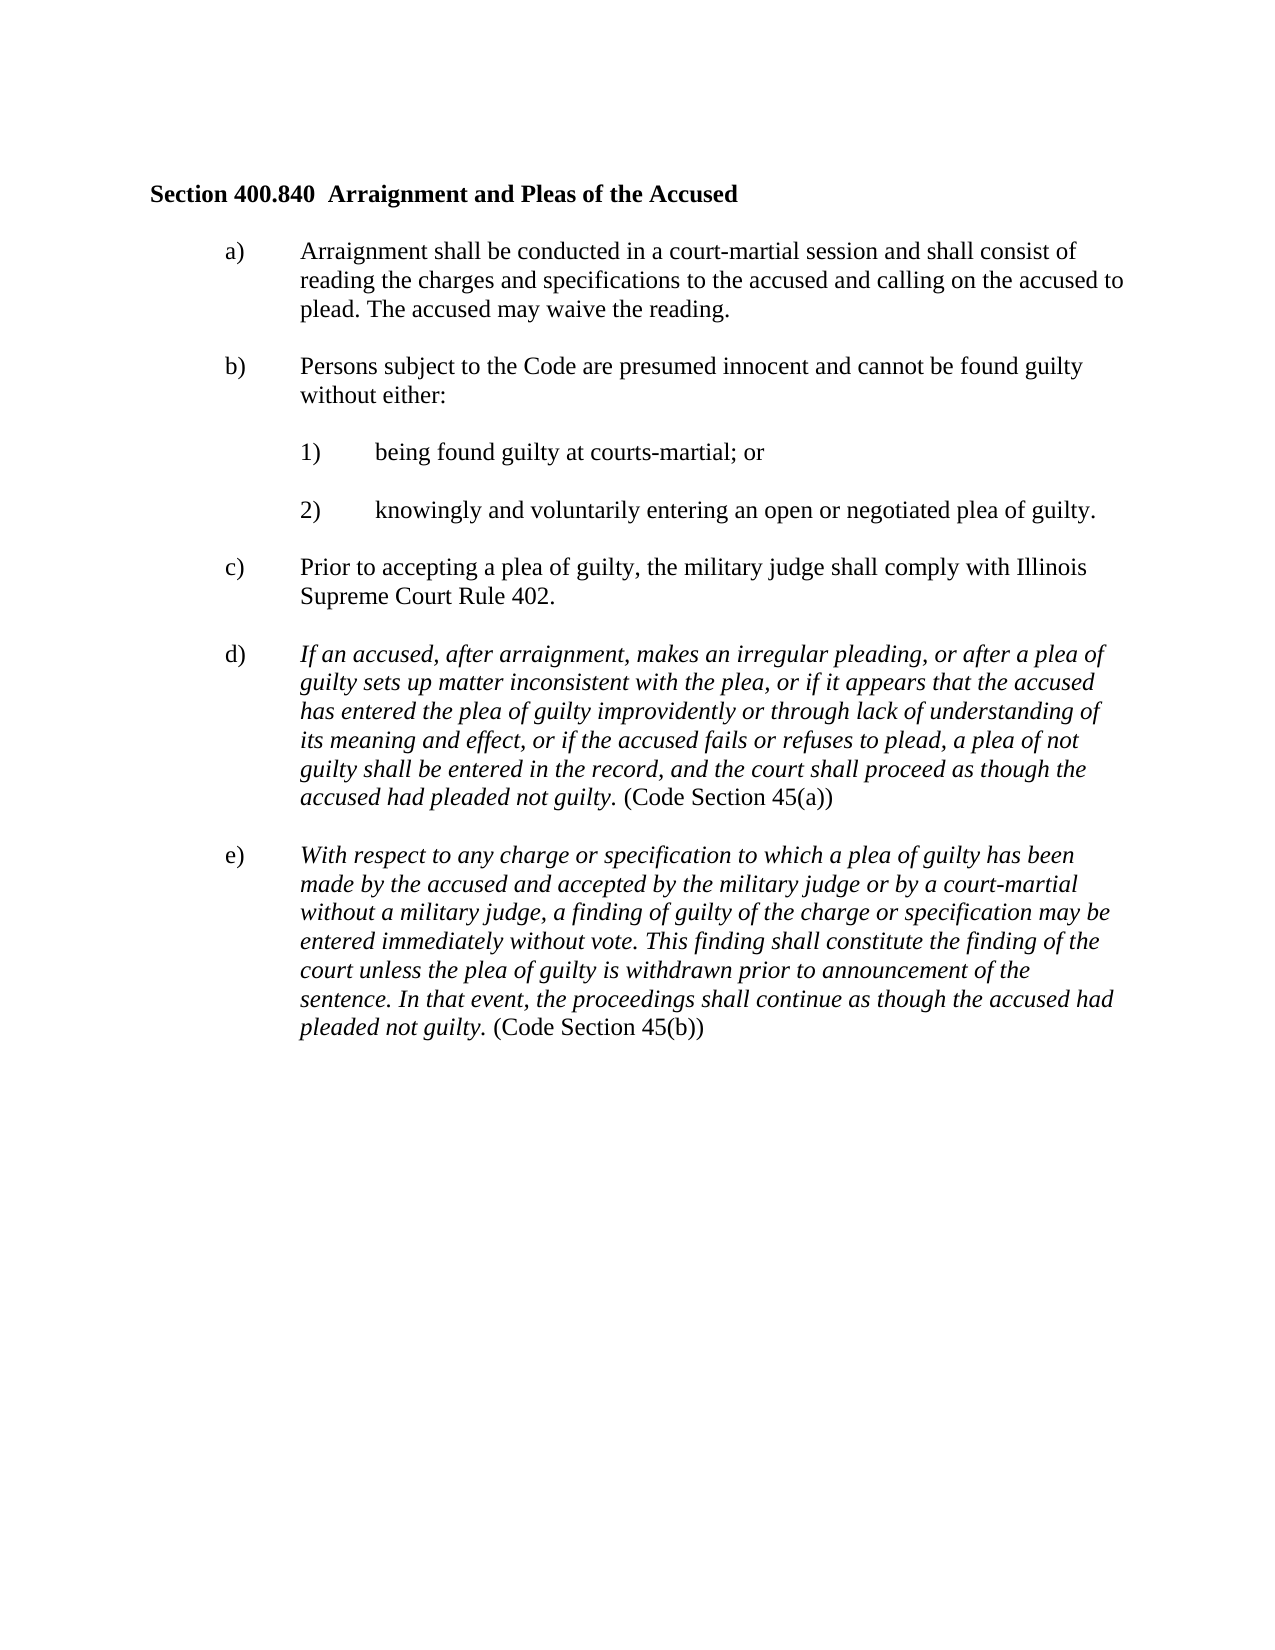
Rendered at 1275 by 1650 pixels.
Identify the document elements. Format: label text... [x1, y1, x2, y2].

text 1) being found guilty at courts-martial; or [300, 437, 1125, 466]
text 2) knowingly and voluntarily entering an open or negotiated plea of guilty. [300, 495, 1125, 524]
text d) If an accused, after arraignment, makes an irregular pleading, or after a plea of guilty sets up matter inconsistent with the plea, or if it appears that the accused has entered the plea of guilty improvidently or through lack of understanding of its meaning and effect, or if the accused fails or refuses to plead, a plea of not guilty shall be entered in the record, and the court shall proceed as though the accused had pleaded not guilty. (Code Section 45(a)) [225, 639, 1125, 811]
text Section 400.840 Arraignment and Pleas of the Accused [150, 179, 1125, 207]
text b) Persons subject to the Code are presumed innocent and cannot be found guilty without either: [225, 351, 1125, 409]
text c) Prior to accepting a plea of guilty, the military judge shall comply with Illinois Supreme Court Rule 402. [225, 552, 1125, 610]
text a) Arraignment shall be conducted in a court-martial session and shall consist of reading the charges and specifications to the accused and calling on the accused to plead. The accused may waive the reading. [225, 236, 1125, 322]
text e) With respect to any charge or specification to which a plea of guilty has been made by the accused and accepted by the military judge or by a court-martial without a military judge, a finding of guilty of the charge or specification may be entered immediately without vote. This finding shall constitute the finding of the court unless the plea of guilty is withdrawn prior to announcement of the sentence. In that event, the proceedings shall continue as though the accused had pleaded not guilty. (Code Section 45(b)) [225, 840, 1125, 1041]
